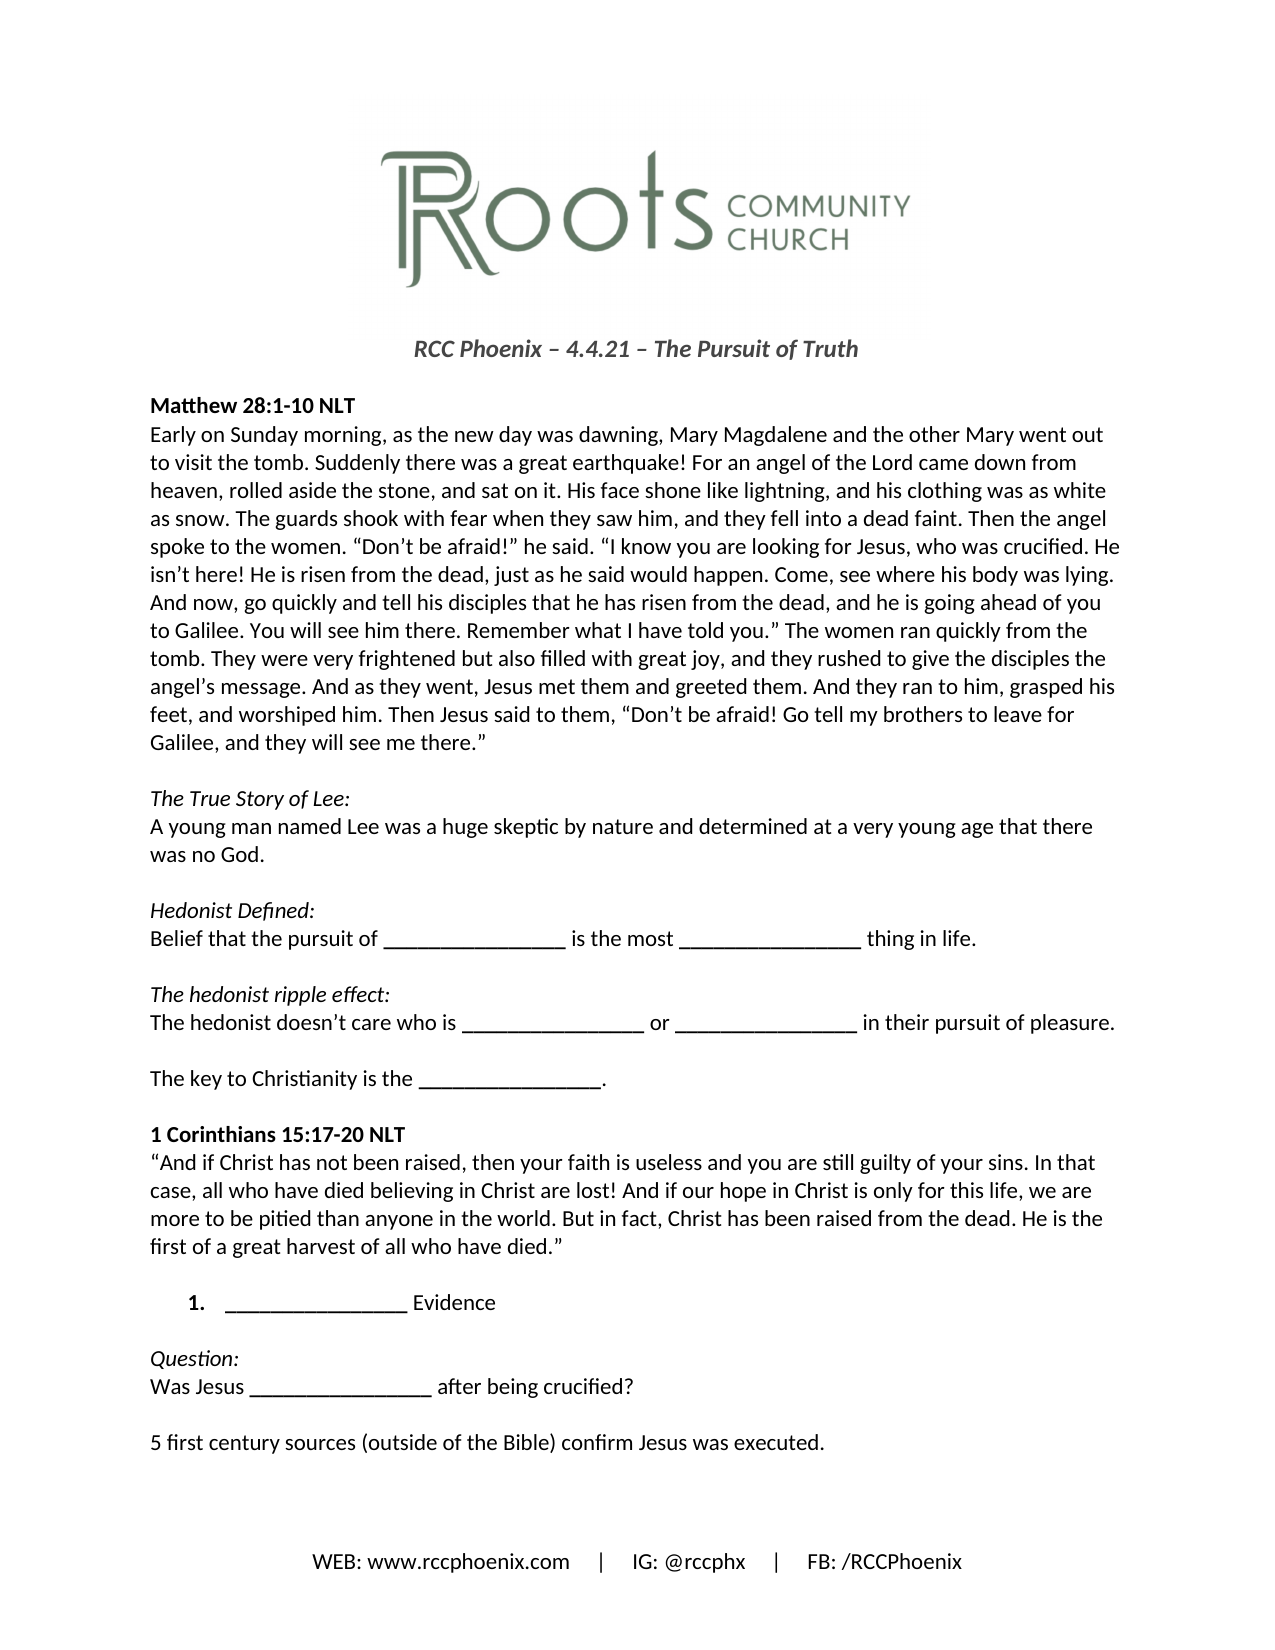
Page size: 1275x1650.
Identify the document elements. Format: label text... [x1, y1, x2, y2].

picture [348, 94, 932, 333]
text Question: [150, 1344, 1125, 1372]
text The key to Christianity is the ________________. [150, 1064, 1125, 1092]
list ________________ Evidence [187, 1288, 1125, 1316]
text Hedonist Defined: [150, 896, 1125, 924]
text A young man named Lee was a huge skeptic by nature and determined at a very young age that there was no God. [150, 812, 1125, 868]
text The hedonist doesn’t care who is ________________ or ________________ in their pursuit of pleasure. [150, 1008, 1125, 1036]
text RCC Phoenix – 4.4.21 – The Pursuit of Truth [150, 333, 1125, 364]
text “And if Christ has not been raised, then your faith is useless and you are still guilty of your sins. In that case, all who have died believing in Christ are lost! And if our hope in Christ is only for this life, we are more to be pitied than anyone in the world. But in fact, Christ has been raised from the dead. He is the first of a great harvest of all who have died.” [150, 1148, 1125, 1260]
text The hedonist ripple effect: [150, 980, 1125, 1008]
text Belief that the pursuit of ________________ is the most ________________ thing in life. [150, 924, 1125, 952]
text 1 Corinthians 15:17-20 NLT [150, 1120, 1125, 1148]
text The True Story of Lee: [150, 784, 1125, 812]
text Early on Sunday morning, as the new day was dawning, Mary Magdalene and the other Mary went out to visit the tomb. Suddenly there was a great earthquake! For an angel of the Lord came down from heaven, rolled aside the stone, and sat on it. His face shone like lightning, and his clothing was as white as snow. The guards shook with fear when they saw him, and they fell into a dead faint. Then the angel spoke to the women. “Don’t be afraid!” he said. “I know you are looking for Jesus, who was crucified. He isn’t here! He is risen from the dead, just as he said would happen. Come, see where his body was lying. And now, go quickly and tell his disciples that he has risen from the dead, and he is going ahead of you to Galilee. You will see him there. Remember what I have told you.” The women ran quickly from the tomb. They were very frightened but also filled with great joy, and they rushed to give the disciples the angel’s message. And as they went, Jesus met them and greeted them. And they ran to him, grasped his feet, and worshiped him. Then Jesus said to them, “Don’t be afraid! Go tell my brothers to leave for Galilee, and they will see me there.” [150, 420, 1125, 756]
text Matthew 28:1-10 NLT [150, 392, 1125, 420]
text Was Jesus ________________ after being crucified? [150, 1372, 1125, 1400]
text 5 first century sources (outside of the Bible) confirm Jesus was executed. [150, 1428, 1125, 1456]
